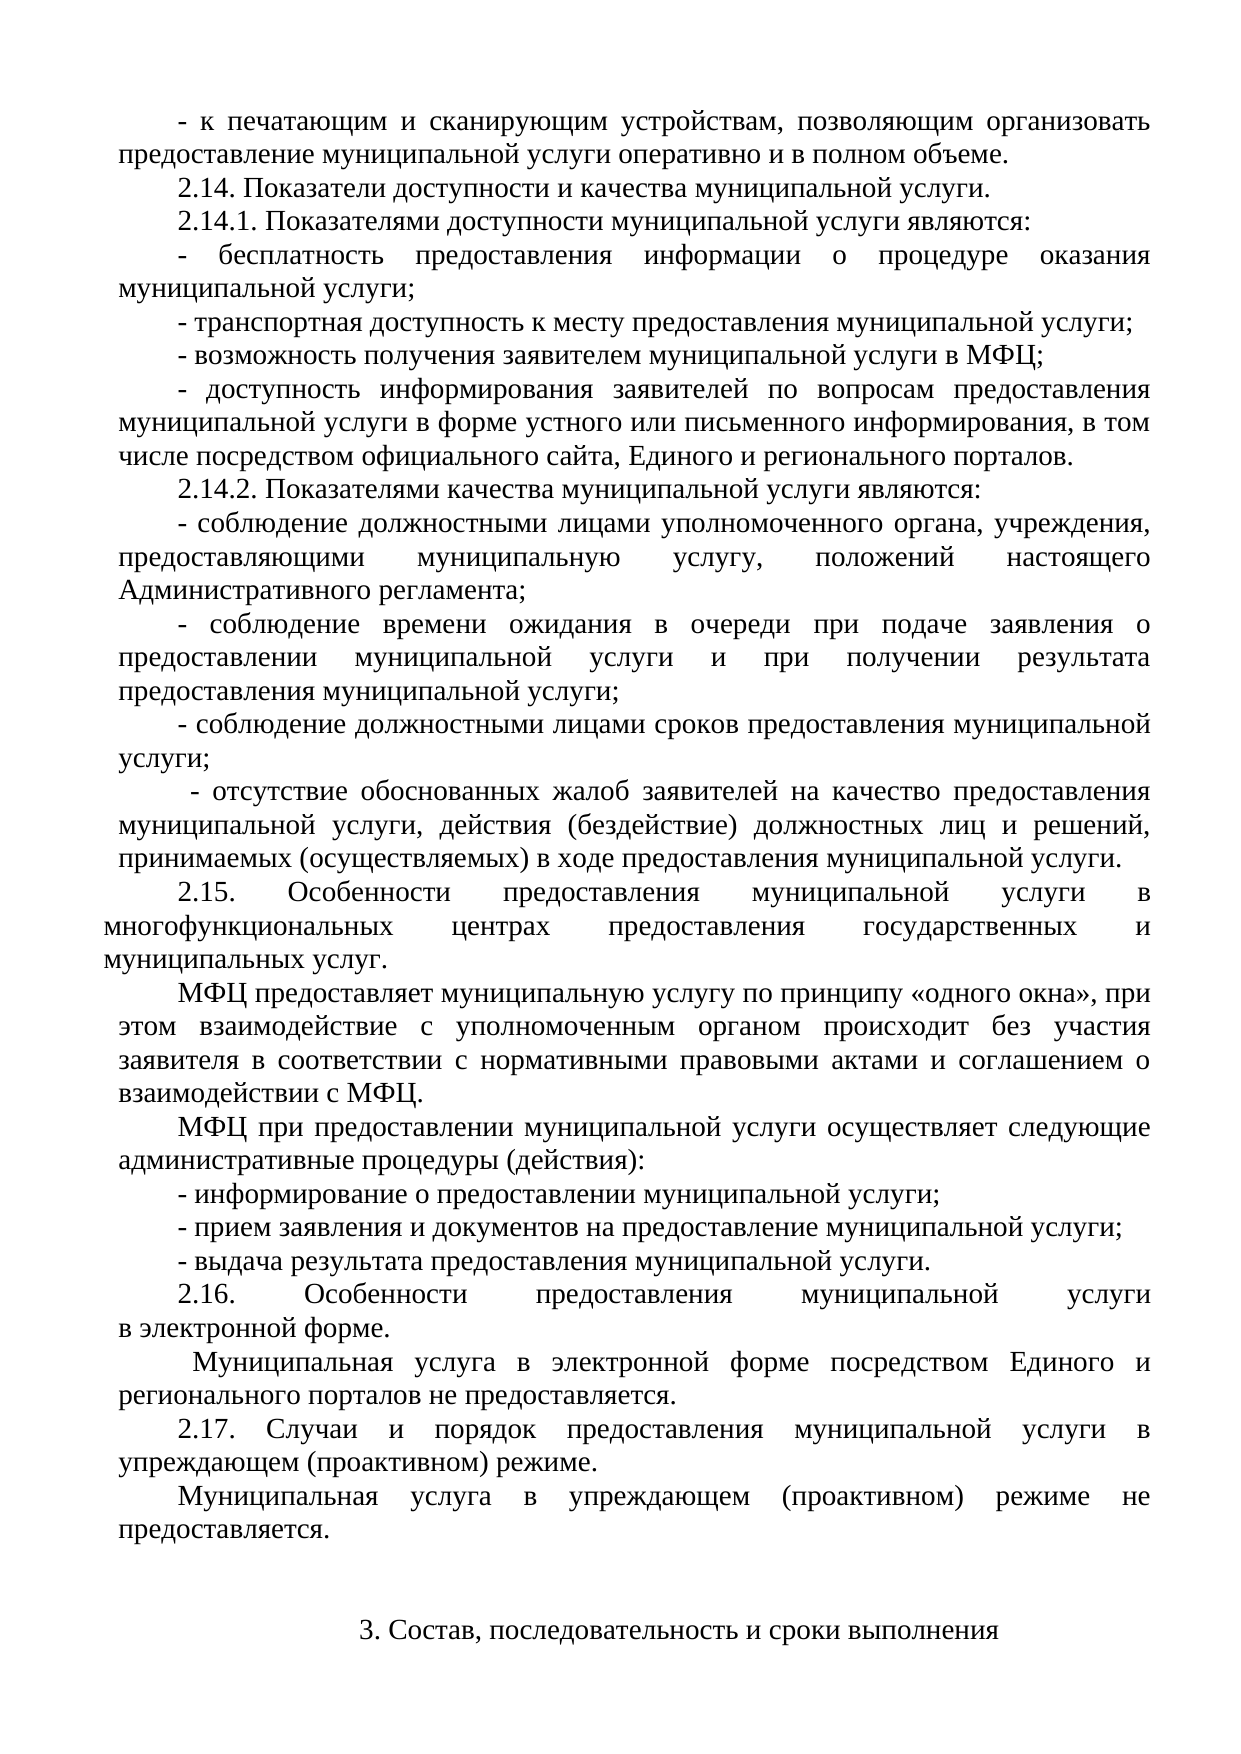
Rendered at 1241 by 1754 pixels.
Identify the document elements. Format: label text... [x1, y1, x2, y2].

text - соблюдение должностными лицами сроков предоставления муниципальной услуги; [118, 706, 1152, 773]
text - соблюдение должностными лицами уполномоченного органа, учреждения, предоставляющими муниципальную услугу, положений настоящего Административного регламента; [118, 505, 1152, 606]
text - отсутствие обоснованных жалоб заявителей на качество предоставления муниципальной услуги, действия (бездействие) должностных лиц и решений, принимаемых (осуществляемых) в ходе предоставления муниципальной услуги. [118, 773, 1152, 874]
text 2.14.1. Показателями доступности муниципальной услуги являются: [118, 203, 1152, 237]
text - прием заявления и документов на предоставление муниципальной услуги; [118, 1209, 1152, 1243]
text 3. Состав, последовательность и сроки выполнения [118, 1612, 1152, 1646]
text МФЦ при предоставлении муниципальной услуги осуществляет следующие административные процедуры (действия): [118, 1109, 1152, 1176]
text - информирование о предоставлении муниципальной услуги; [118, 1176, 1152, 1209]
text 2.17. Случаи и порядок предоставления муниципальной услуги в упреждающем (проактивном) режиме. [118, 1411, 1152, 1478]
text 2.16. Особенности предоставления муниципальной услуги в электронной форме. [118, 1277, 1152, 1344]
text - выдача результата предоставления муниципальной услуги. [118, 1243, 1152, 1277]
text - возможность получения заявителем муниципальной услуги в МФЦ; [118, 337, 1152, 371]
text - бесплатность предоставления информации о процедуре оказания муниципальной услуги; [118, 237, 1152, 304]
text 2.15. Особенности предоставления муниципальной услуги в многофункциональных центрах предоставления государственных и муниципальных услуг. [103, 874, 1152, 975]
text - доступность информирования заявителей по вопросам предоставления муниципальной услуги в форме устного или письменного информирования, в том числе посредством официального сайта, Единого и регионального порталов. [118, 371, 1152, 472]
text МФЦ предоставляет муниципальную услугу по принципу «одного окна», при этом взаимодействие с уполномоченным органом происходит без участия заявителя в соответствии с нормативными правовыми актами и соглашением о взаимодействии с МФЦ. [118, 975, 1152, 1109]
text 2.14. Показатели доступности и качества муниципальной услуги. [118, 170, 1152, 203]
text Муниципальная услуга в электронной форме посредством Единого и регионального порталов не предоставляется. [118, 1344, 1152, 1411]
text - транспортная доступность к месту предоставления муниципальной услуги; [118, 304, 1152, 337]
text - соблюдение времени ожидания в очереди при подаче заявления о предоставлении муниципальной услуги и при получении результата предоставления муниципальной услуги; [118, 606, 1152, 706]
text Муниципальная услуга в упреждающем (проактивном) режиме не предоставляется. [118, 1478, 1152, 1545]
text - к печатающим и сканирующим устройствам, позволяющим организовать предоставление муниципальной услуги оперативно и в полном объеме. [118, 103, 1152, 170]
text 2.14.2. Показателями качества муниципальной услуги являются: [118, 472, 1152, 505]
